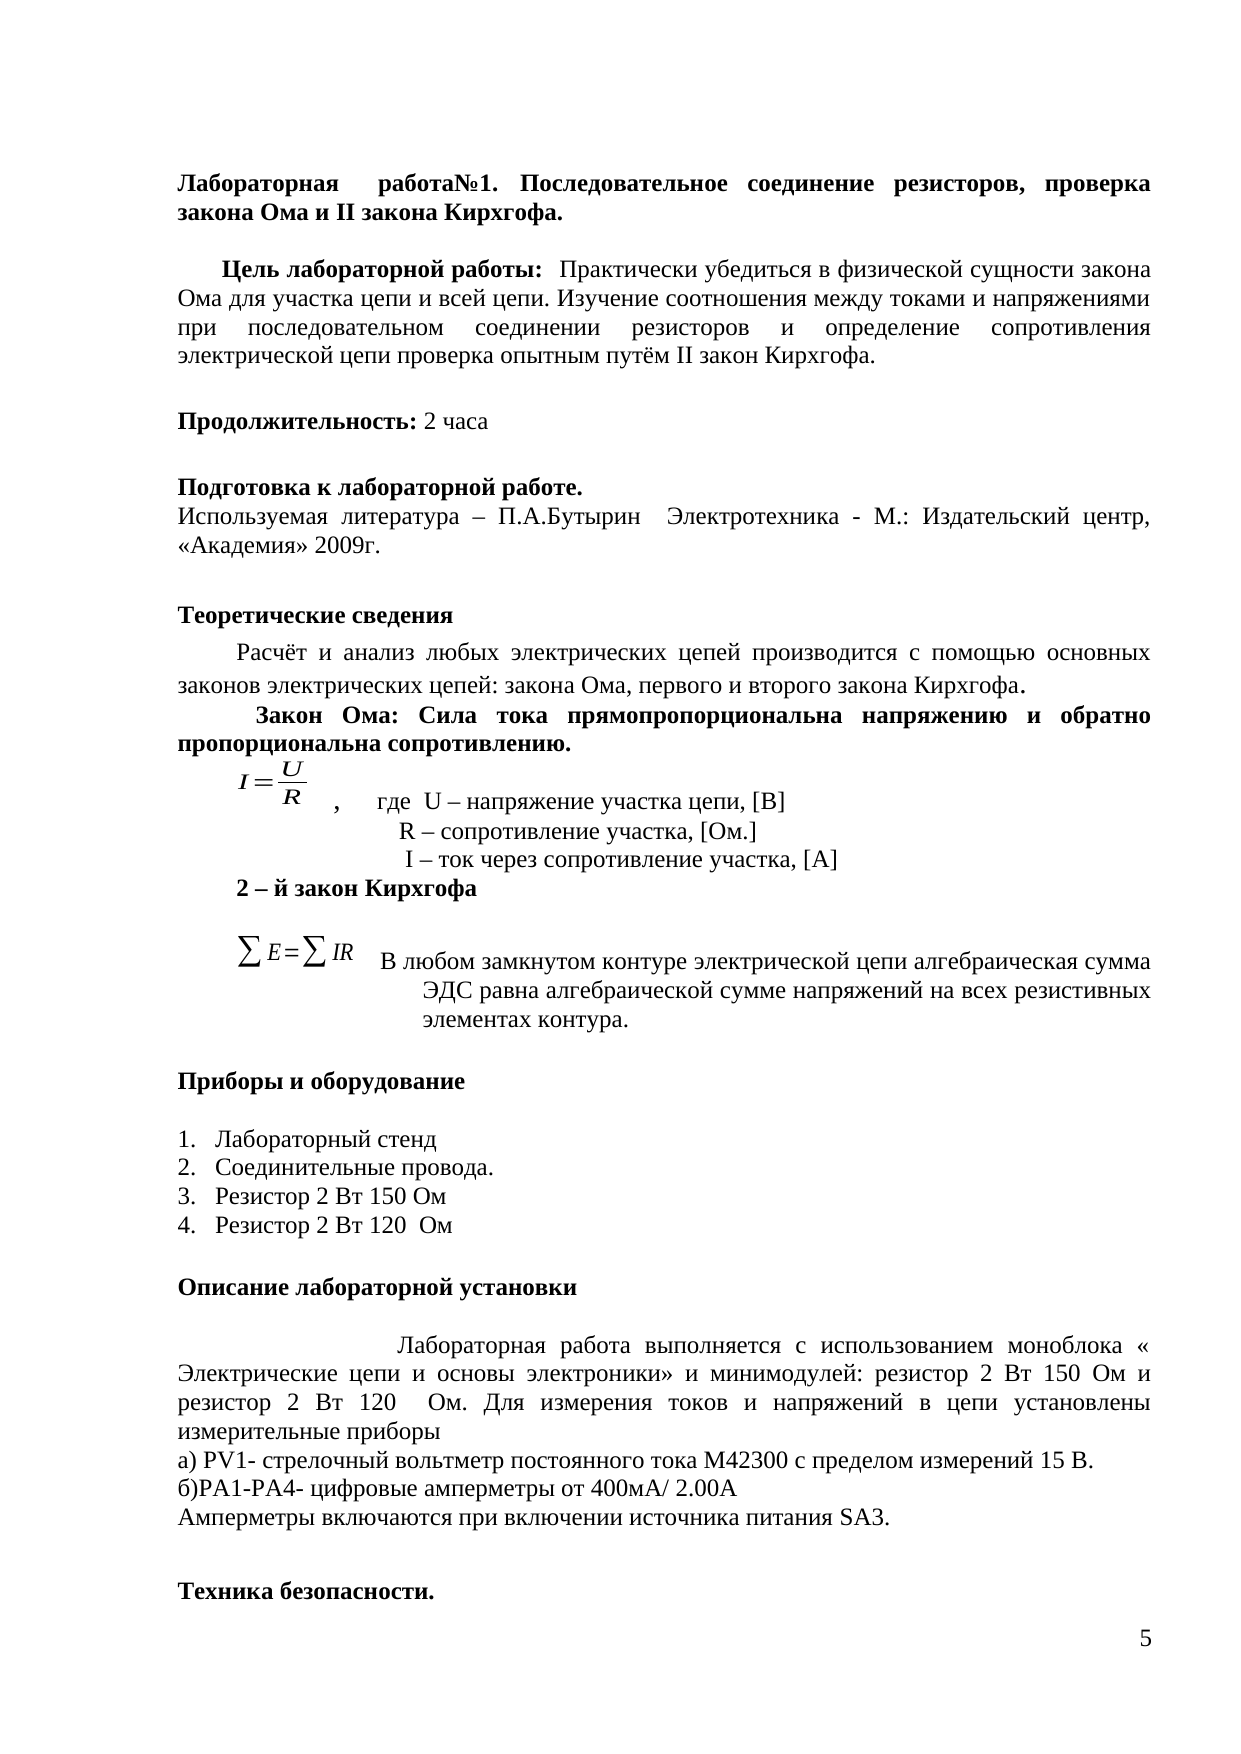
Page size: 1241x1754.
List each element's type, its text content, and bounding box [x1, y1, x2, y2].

text В любом замкнутом контуре электрической цепи алгебраическая сумма ЭДС равна алгебраической сумме напряжений на всех резистивных элементах контура. [236, 936, 1152, 1033]
text а) PV1- стрелочный вольтметр постоянного тока М42300 с пределом измерений 15 В. [177, 1445, 1152, 1473]
text , где U – напряжение участка цепи, [В] [177, 757, 1152, 816]
text 2 – й закон Кирхгофа [177, 873, 1152, 902]
text Приборы и оборудование [177, 1066, 1152, 1095]
text Амперметры включаются при включении источника питания SA3. [177, 1502, 1152, 1531]
list Соединительные провода. [177, 1152, 1152, 1181]
text Продолжительность: 2 часа [177, 406, 1152, 435]
list Лабораторный стенд [177, 1124, 1152, 1152]
text Подготовка к лабораторной работе. [177, 472, 1152, 501]
text б)РА1-РА4- цифровые амперметры от 400мА/ 2.00А [177, 1473, 1152, 1502]
text Техника безопасности. [177, 1576, 1152, 1605]
subtitle Лабораторная работа№1. Последовательное соединение резисторов, проверка закона Ома и II закона Кирхгофа. [177, 168, 1152, 226]
text Лабораторная работа выполняется с использованием моноблока « Электрические цепи и основы электроники» и минимодулей: резистор 2 Вт 150 Ом и резистор 2 Вт 120 Ом. Для измерения токов и напряжений в цепи установлены измерительные приборы [177, 1330, 1152, 1445]
text Описание лабораторной установки [177, 1272, 1152, 1301]
list Резистор 2 Вт 120 Ом [177, 1210, 1152, 1239]
list Резистор 2 Вт 150 Ом [177, 1181, 1152, 1210]
text R – сопротивление участка, [Ом.] [177, 816, 1152, 844]
text I – ток через сопротивление участка, [А] [177, 844, 1152, 873]
text Теоретические сведения [177, 600, 1152, 629]
text Цель лабораторной работы: Практически убедиться в физической сущности закона Ома для участка цепи и всей цепи. Изучение соотношения между токами и напряжениями при последовательном соединении резисторов и определение сопротивления электрической цепи проверка опытным путём II закон Кирхгофа. [177, 254, 1152, 369]
text Закон Ома: Сила тока прямопропорциональна напряжению и обратно пропорциональна сопротивлению. [177, 700, 1152, 757]
text Используемая литература – П.А.Бутырин Электротехника - М.: Издательский центр, «Академия» 2009г. [177, 501, 1152, 558]
text Расчёт и анализ любых электрических цепей производится с помощью основных законов электрических цепей: закона Ома, первого и второго закона Кирхгофа. [177, 637, 1152, 700]
